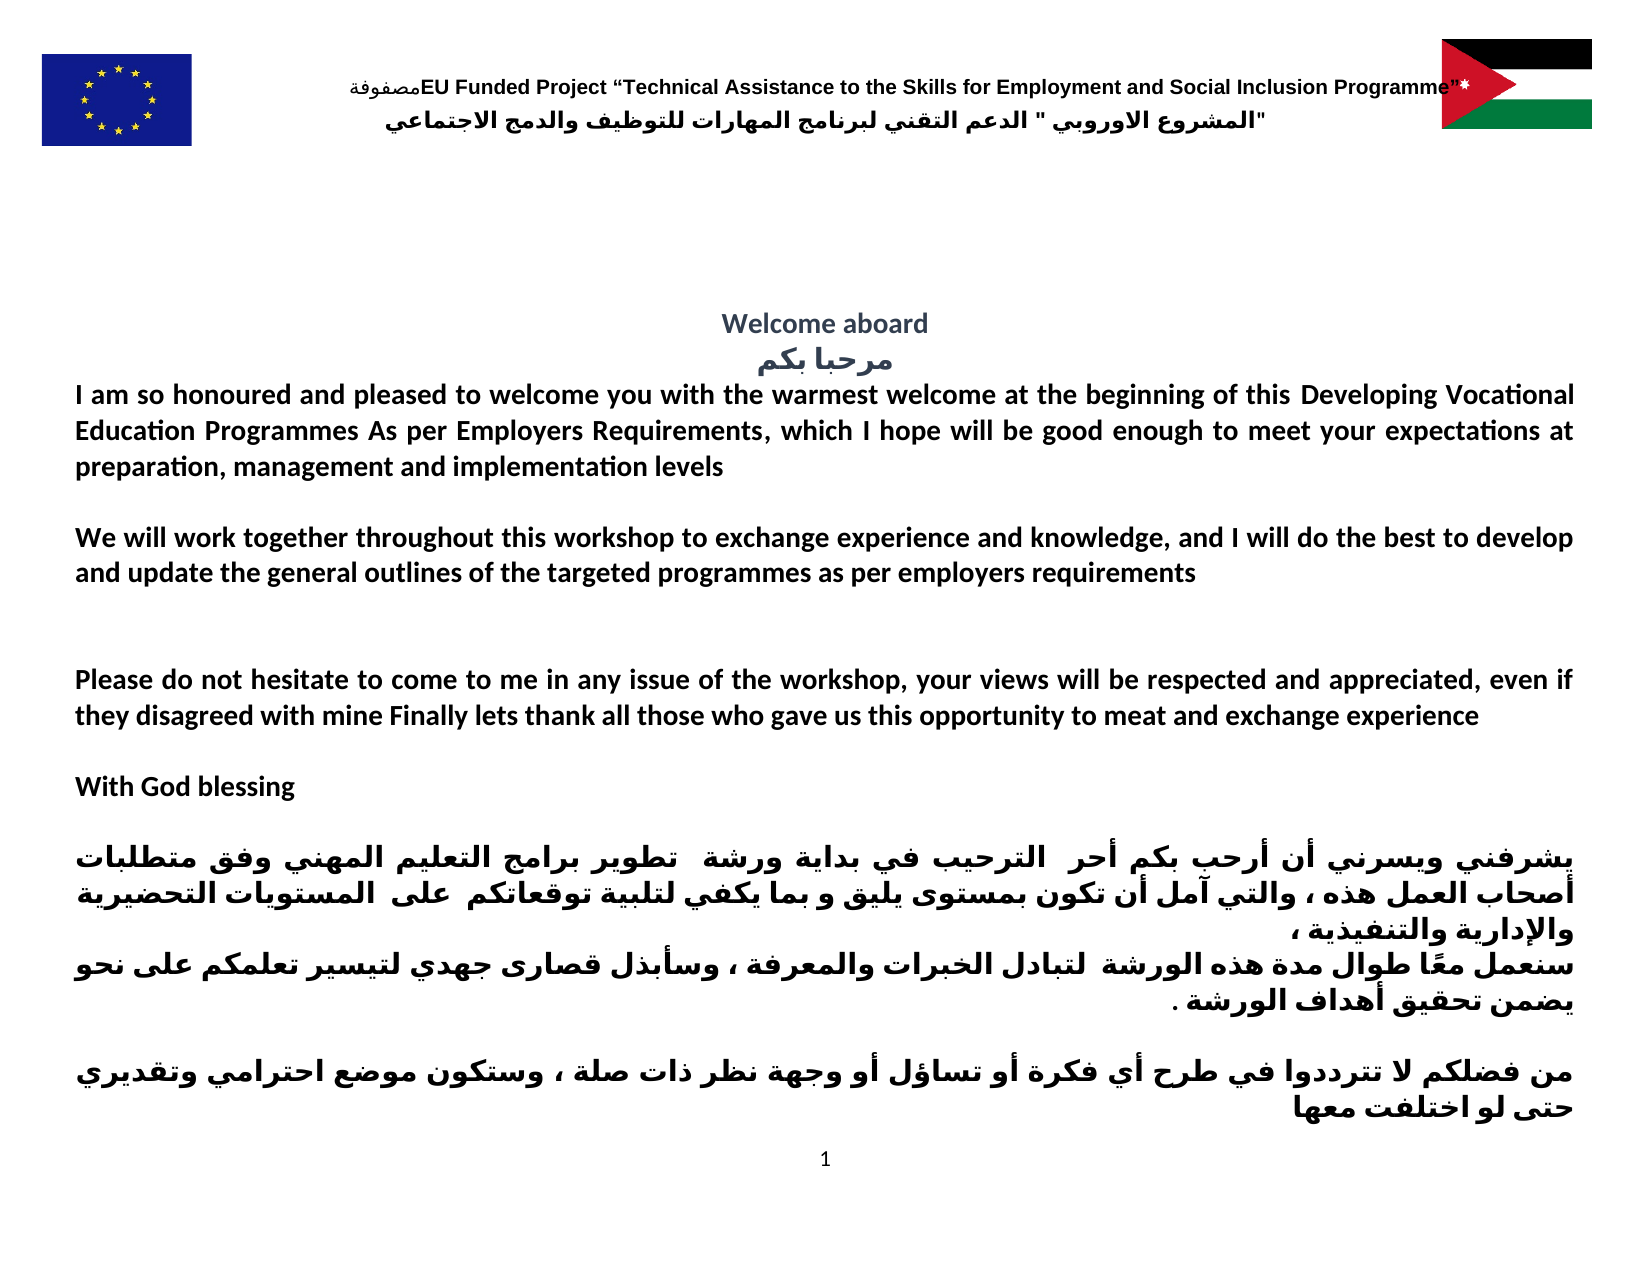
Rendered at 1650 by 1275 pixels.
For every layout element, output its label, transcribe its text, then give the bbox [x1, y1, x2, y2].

text We will work together throughout this workshop to exchange experience and knowledge, and I will do the best to develop and update the general outlines of the targeted programmes as per employers requirements [75, 519, 1575, 590]
text من فضلكم لا تترددوا في طرح أي فكرة أو تساؤل أو وجهة نظر ذات صلة ، وستكون موضع احترامي وتقديري حتى لو اختلفت معها [75, 1053, 1575, 1124]
text I am so honoured and pleased to welcome you with the warmest welcome at the beginning of this Developing Vocational Education Programmes As per Employers Requirements, which I hope will be good enough to meet your expectations at preparation, management and implementation levels [75, 376, 1575, 483]
text مرحبا بكم [75, 341, 1575, 376]
text Welcome aboard [75, 305, 1575, 341]
text With God blessing [75, 768, 1575, 804]
text يشرفني ويسرني أن أرحب بكم أحر الترحيب في بداية ورشة تطوير برامج التعليم المهني وفق متطلبات أصحاب العمل هذه ، والتي آمل أن تكون بمستوى يليق و بما يكفي لتلبية توقعاتكم على المستويات التحضيرية والإدارية والتنفيذية ، [75, 839, 1575, 946]
picture [1441, 39, 1592, 129]
text Please do not hesitate to come to me in any issue of the workshop, your views will be respected and appreciated, even if they disagreed with mine Finally lets thank all those who gave us this opportunity to meat and exchange experience [75, 661, 1575, 733]
picture [41, 54, 192, 146]
text سنعمل معًا طوال مدة هذه الورشة لتبادل الخبرات والمعرفة ، وسأبذل قصارى جهدي لتيسير تعلمكم على نحو يضمن تحقيق أهداف الورشة . [75, 946, 1575, 1018]
